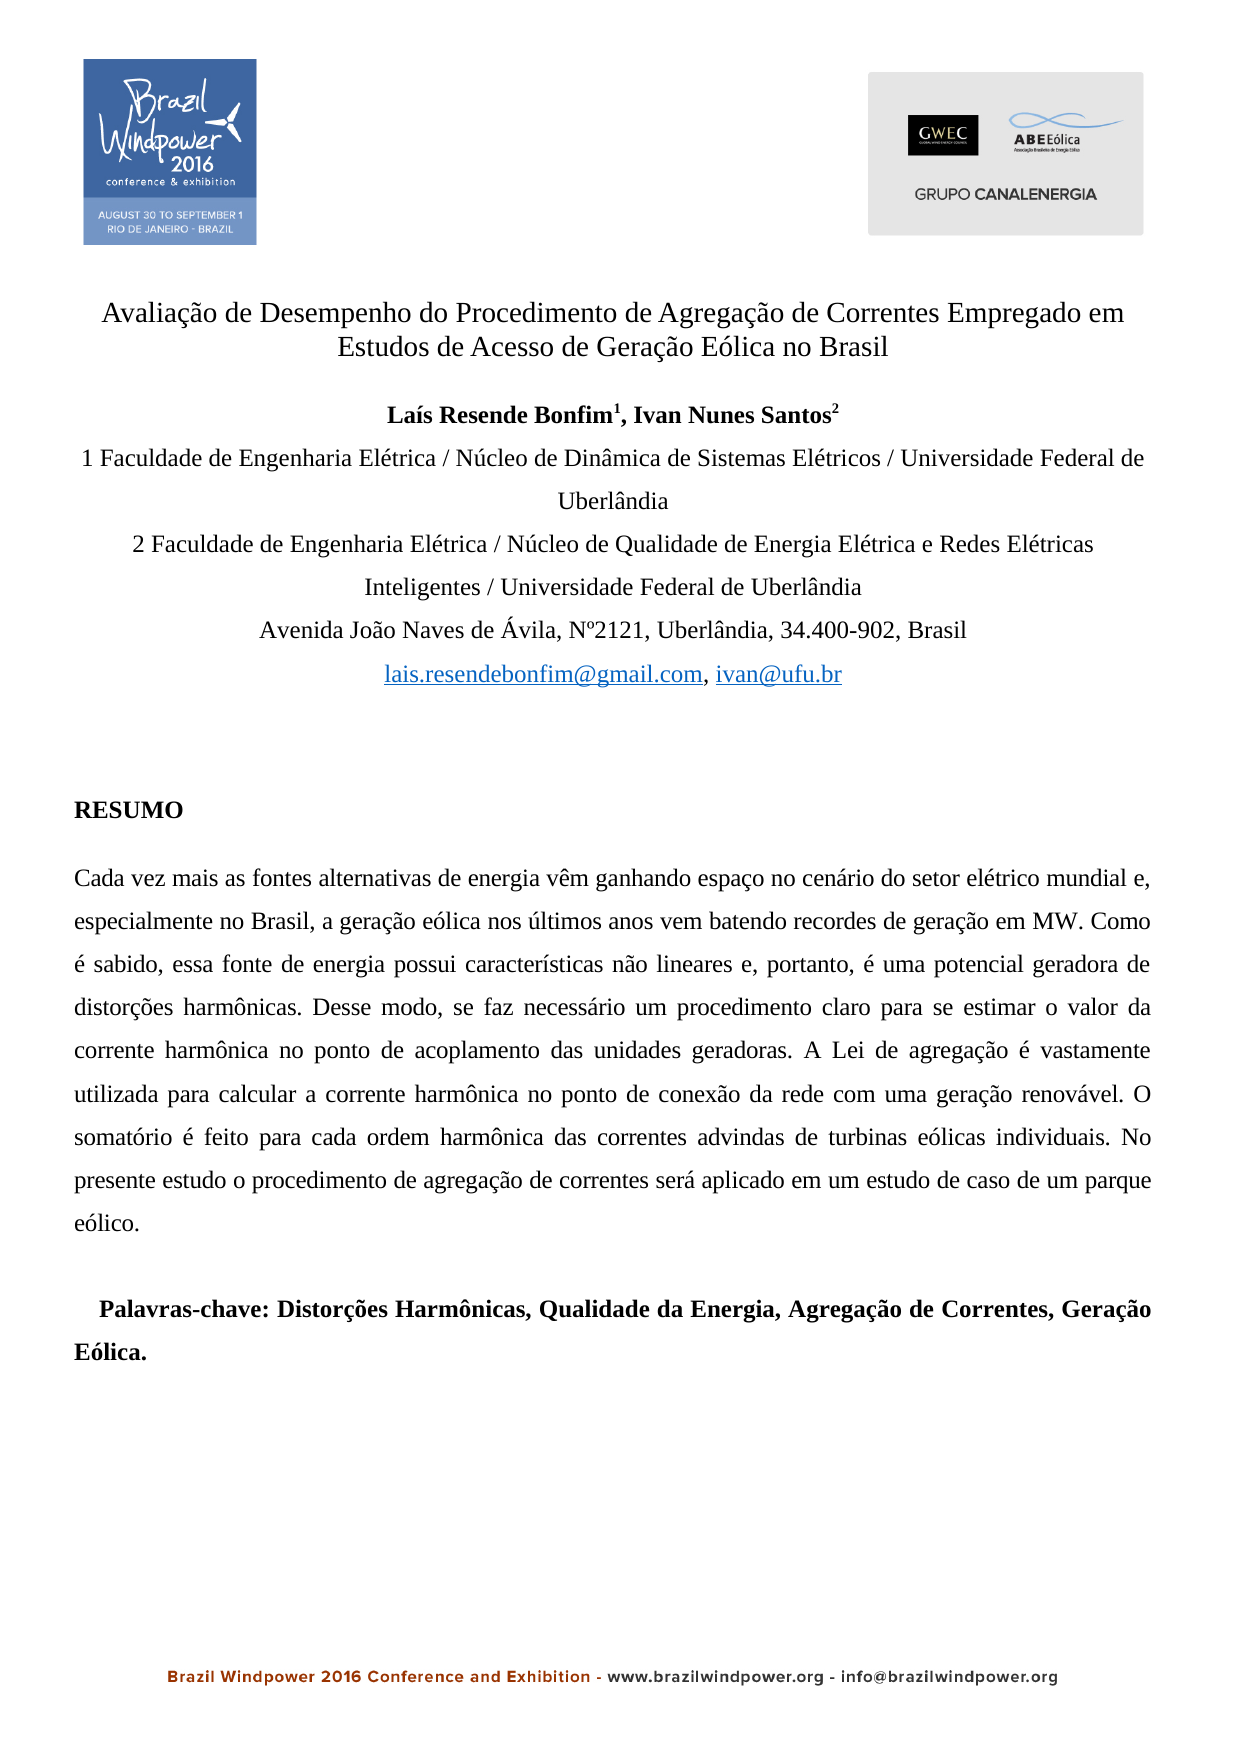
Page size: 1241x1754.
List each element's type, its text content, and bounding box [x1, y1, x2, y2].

text Cada vez mais as fontes alternativas de energia vêm ganhando espaço no cenário do setor elétrico mundial e, especialmente no Brasil, a geração eólica nos últimos anos vem batendo recordes de geração em MW. Como é sabido, essa fonte de energia possui características não lineares e, portanto, é uma potencial geradora de distorções harmônicas. Desse modo, se faz necessário um procedimento claro para se estimar o valor da corrente harmônica no ponto de acoplamento das unidades geradoras. A Lei de agregação é vastamente utilizada para calcular a corrente harmônica no ponto de conexão da rede com uma geração renovável. O somatório é feito para cada ordem harmônica das correntes advindas de turbinas eólicas individuais. No presente estudo o procedimento de agregação de correntes será aplicado em um estudo de caso de um parque eólico. [74, 863, 1152, 1237]
text 2 Faculdade de Engenharia Elétrica / Núcleo de Qualidade de Energia Elétrica e Redes Elétricas Inteligentes / Universidade Federal de Uberlândia [74, 529, 1152, 601]
text 1 Faculdade de Engenharia Elétrica / Núcleo de Dinâmica de Sistemas Elétricos / Universidade Federal de Uberlândia [74, 443, 1152, 515]
text lais.resendebonfim@gmail.com, ivan@ufu.br [74, 659, 1152, 687]
picture [74, 1653, 1152, 1700]
text Avenida João Naves de Ávila, Nº2121, Uberlândia, 34.400-902, Brasil [74, 616, 1152, 644]
picture [73, 59, 1152, 253]
text RESUMO [74, 795, 1152, 824]
text Palavras-chave: Distorções Harmônicas, Qualidade da Energia, Agregação de Correntes, Geração Eólica. [74, 1294, 1152, 1366]
text Laís Resende Bonfim1, Ivan Nunes Santos2 [74, 400, 1152, 429]
title Avaliação de Desempenho do Procedimento de Agregação de Correntes Empregado em Estudos de Acesso de Geração Eólica no Brasil [74, 295, 1152, 362]
